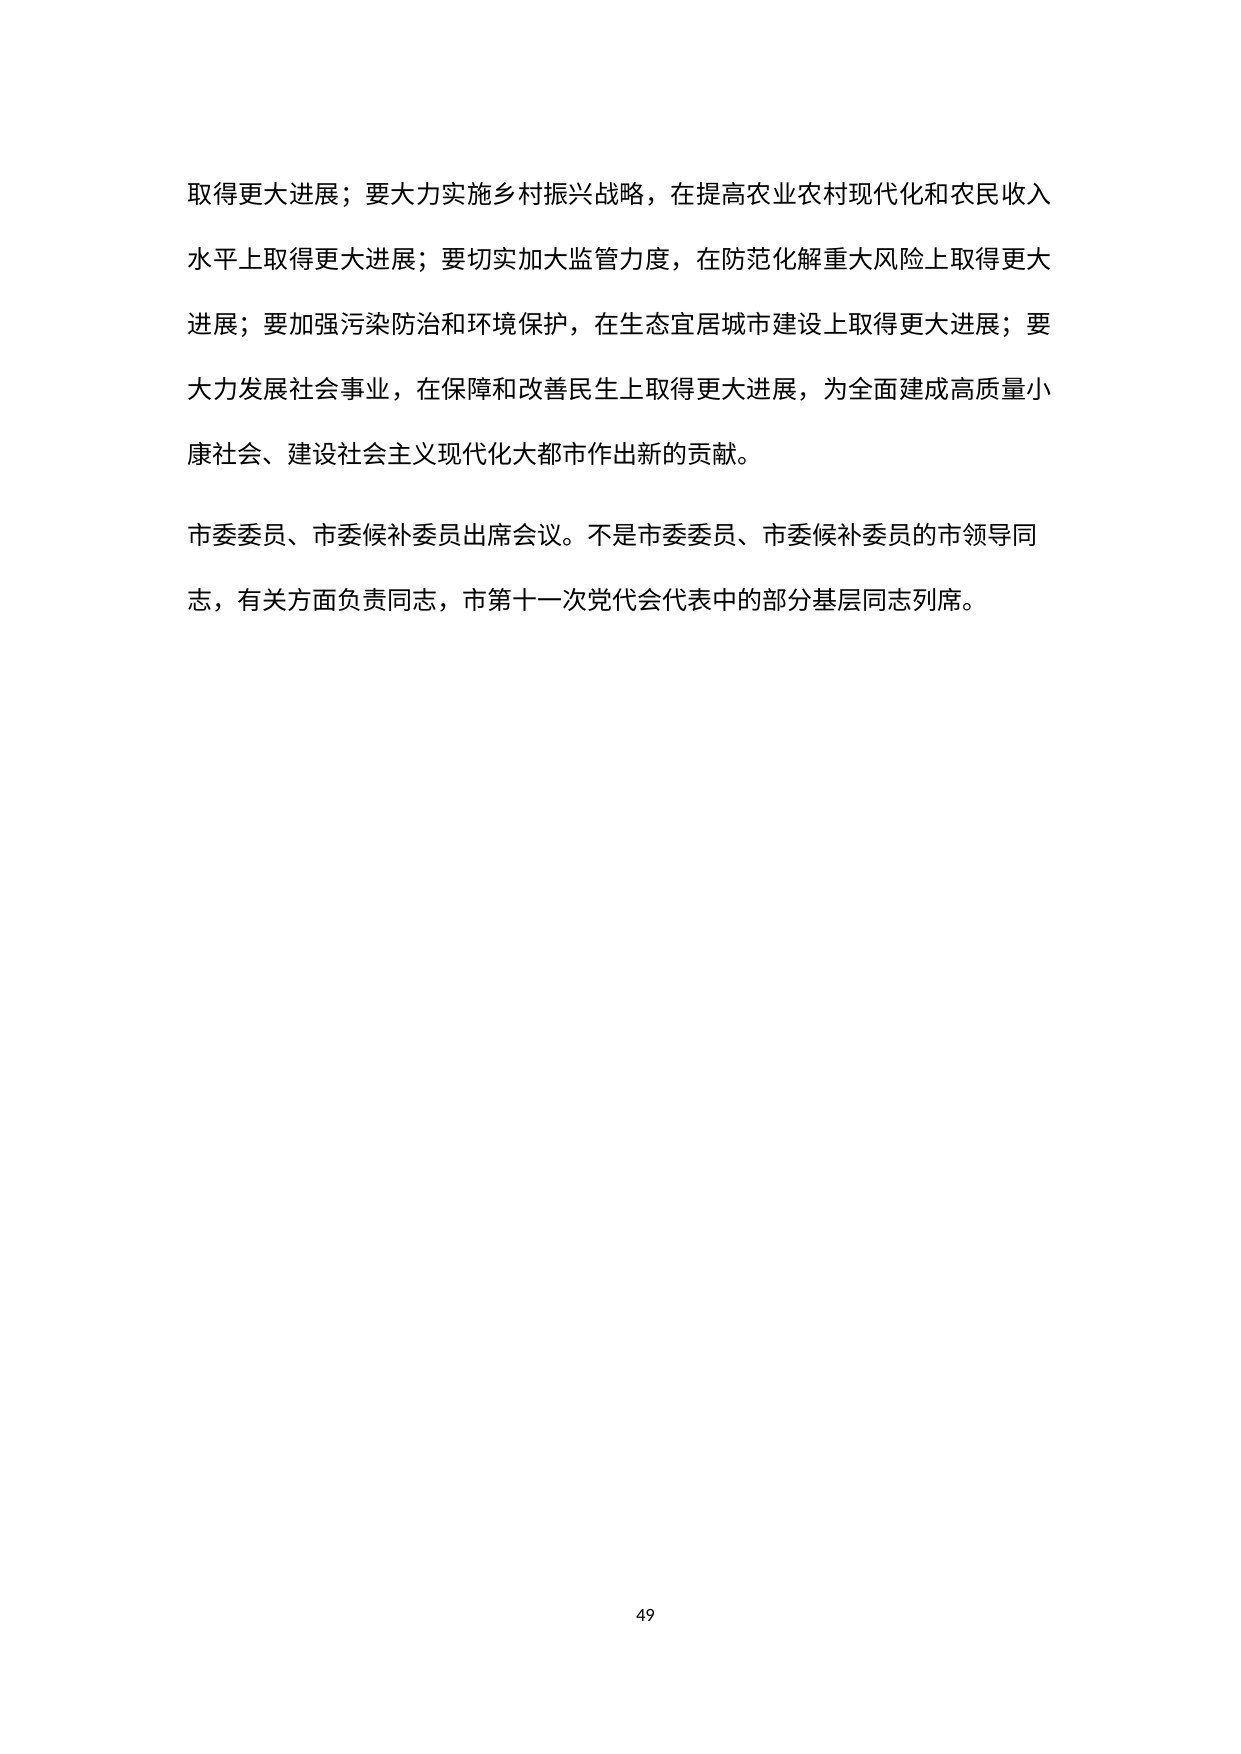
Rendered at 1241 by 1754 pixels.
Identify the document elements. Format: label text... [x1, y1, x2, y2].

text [187, 160, 1053, 485]
text 市委委员、市委候补委员出席会议。不是市委委员、市委候补委员的市领导同志，有关方面负责同志，市第十一次党代会代表中的部分基层同志列席。 [187, 501, 1053, 631]
